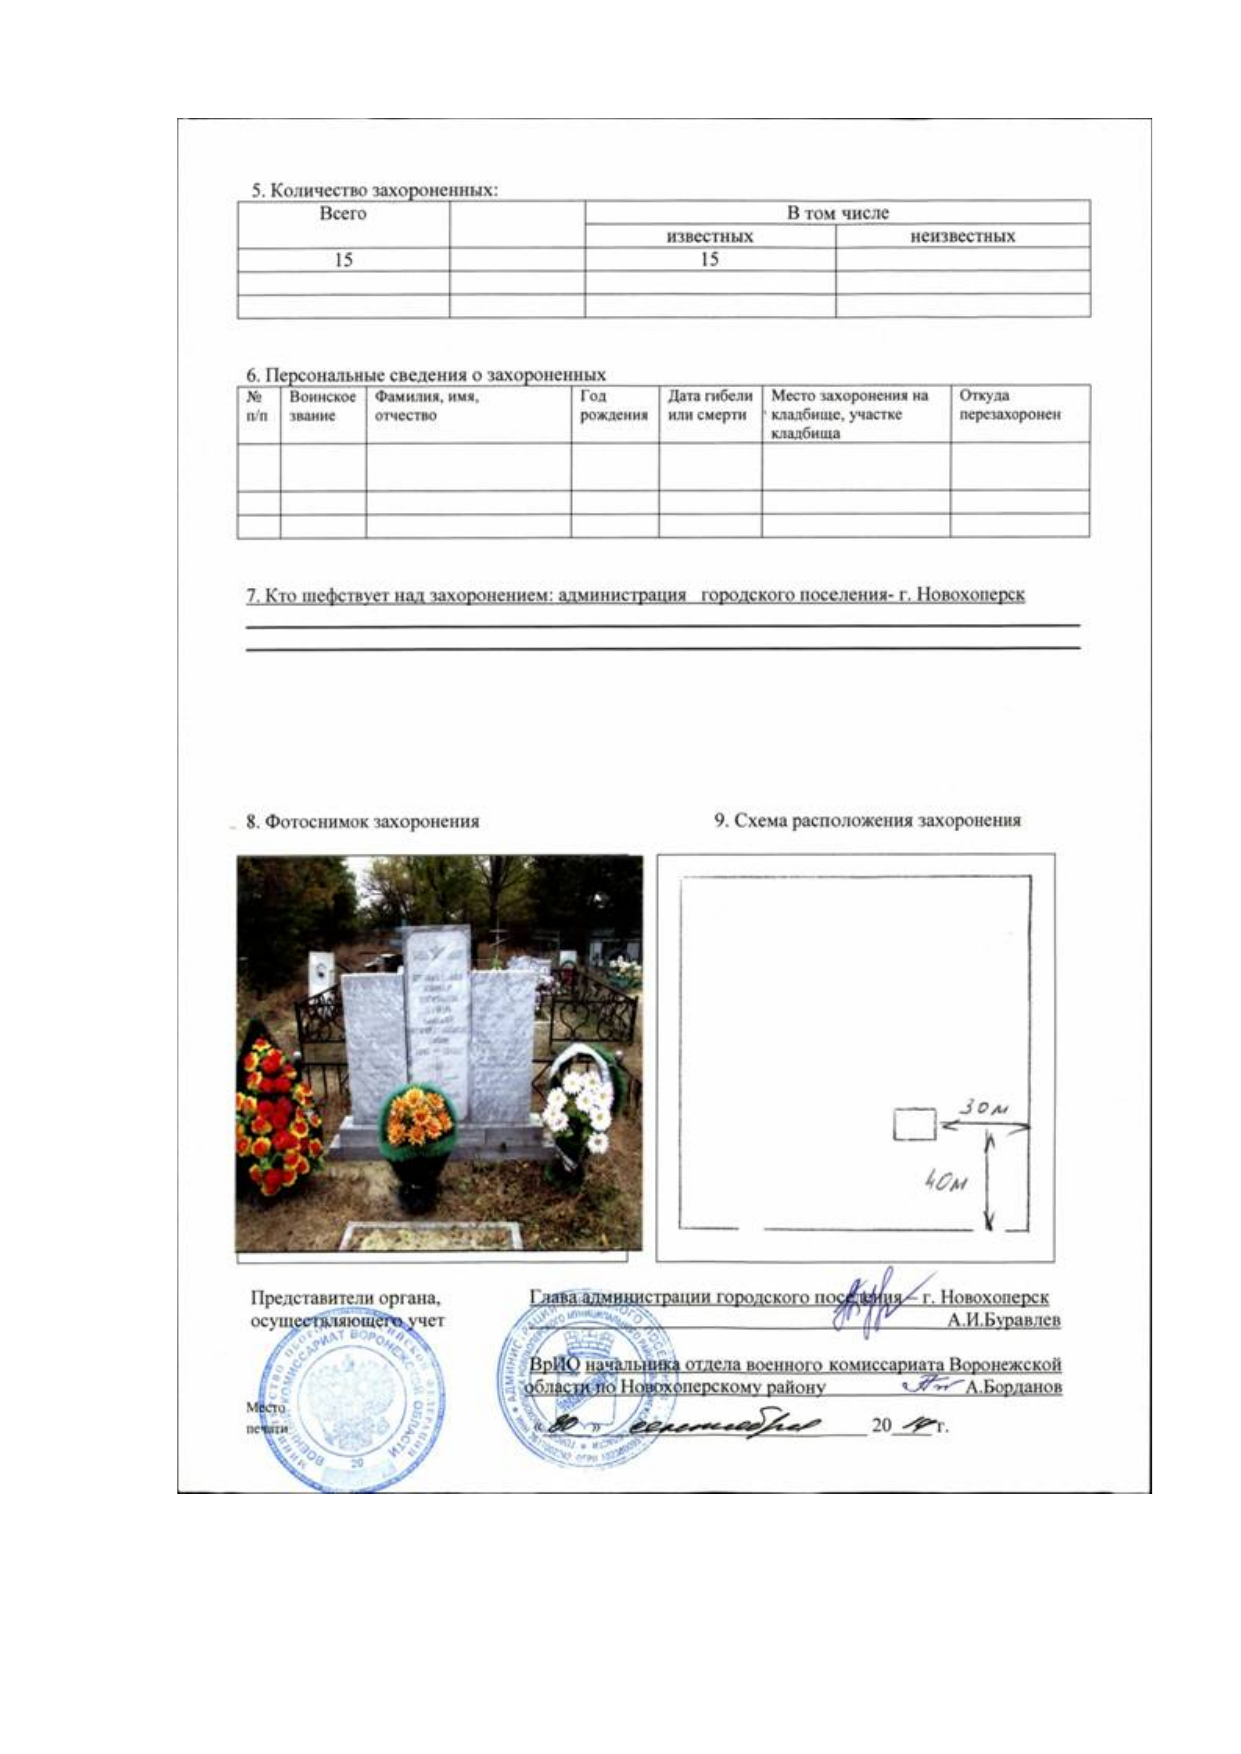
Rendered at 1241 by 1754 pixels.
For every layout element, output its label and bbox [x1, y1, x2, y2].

picture [177, 118, 1153, 1494]
